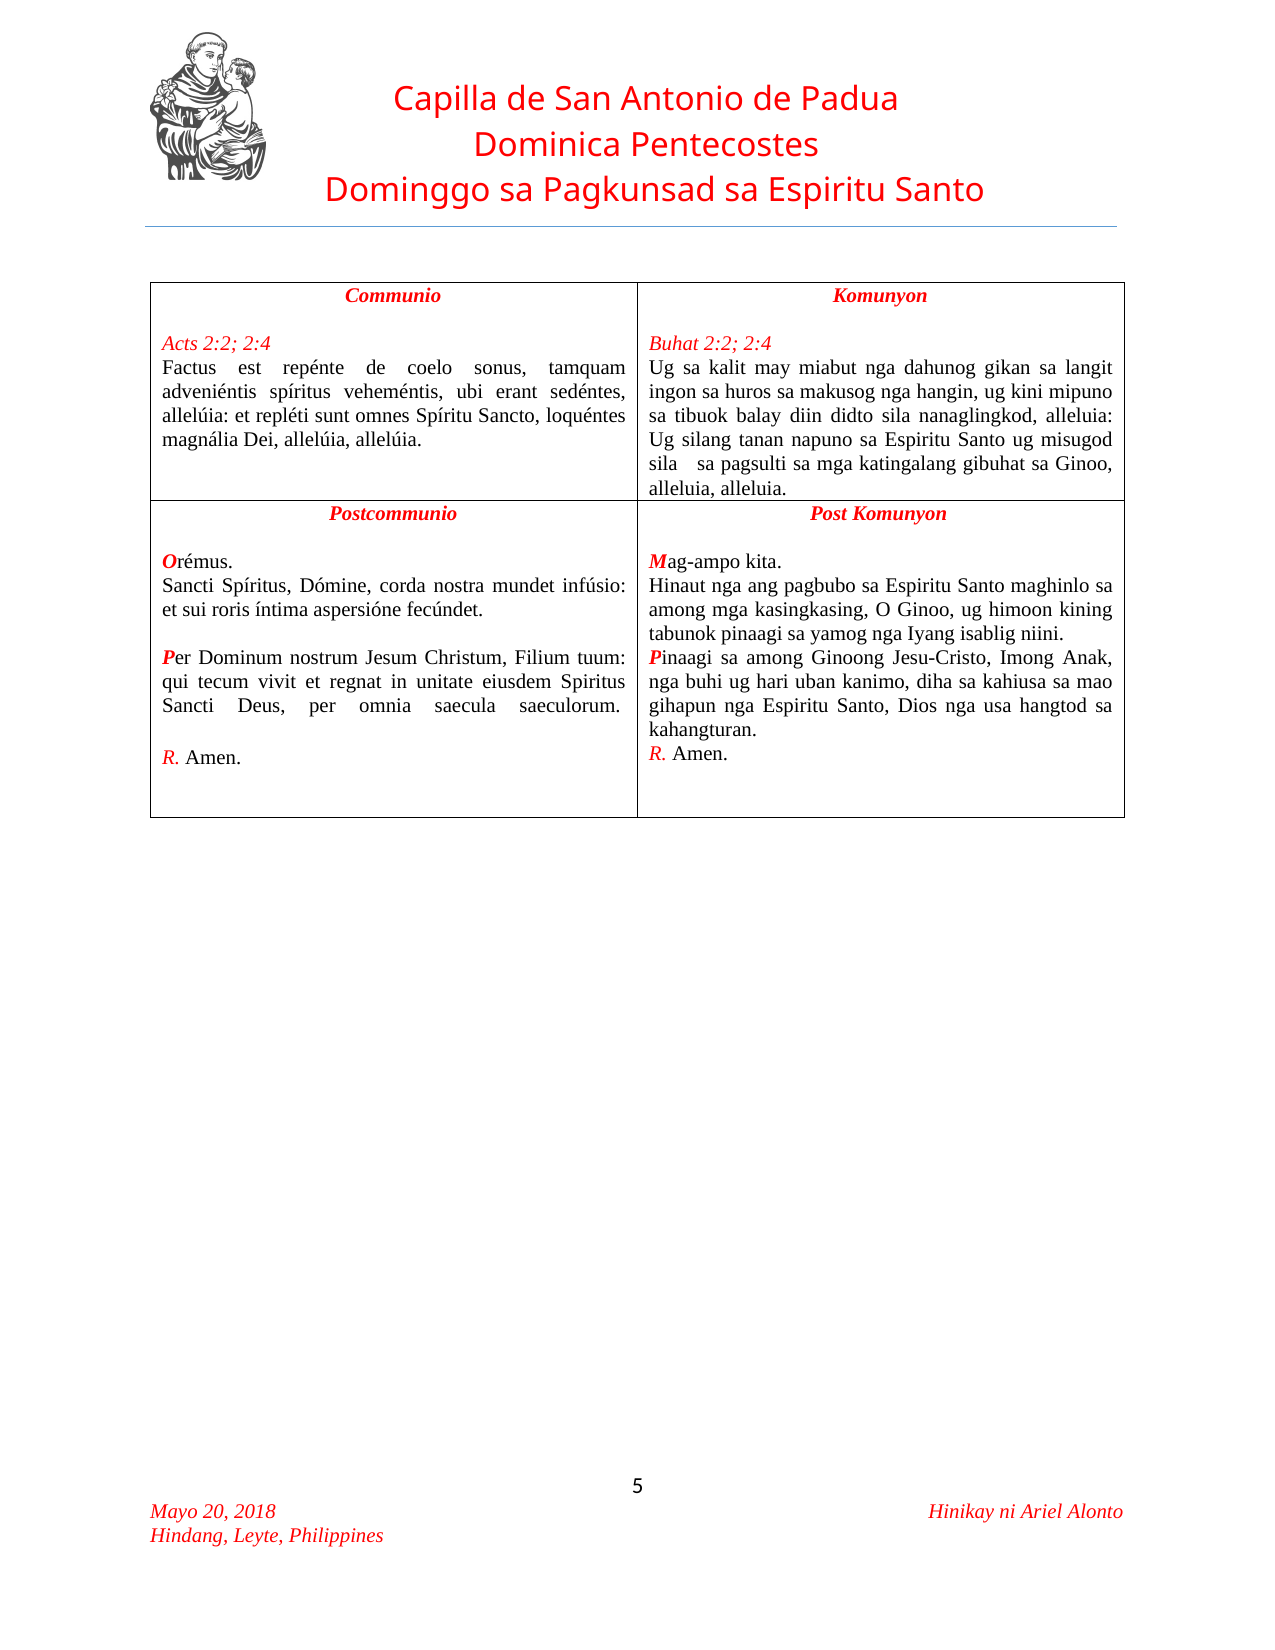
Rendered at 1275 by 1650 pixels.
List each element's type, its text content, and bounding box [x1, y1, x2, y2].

table_header Communio Acts 2:2; 2:4 Factus est repénte de coelo sonus, tamquam adveniéntis spíritus veheméntis, ubi erant sedéntes, allelúia: et repléti sunt omnes Spíritu Sancto, loquéntes magnália Dei, allelúia, allelúia. [151, 283, 637, 499]
table_header Komunyon Buhat 2:2; 2:4 Ug sa kalit may miabut nga dahunog gikan sa langit ingon sa huros sa makusog nga hangin, ug kini mipuno sa tibuok balay diin didto sila nanaglingkod, alleluia: Ug silang tanan napuno sa Espiritu Santo ug misugod sila sa pagsulti sa mga katingalang gibuhat sa Ginoo, alleluia, alleluia. [638, 283, 1124, 499]
picture [150, 22, 272, 189]
table_cell Postcommunio Orémus. Sancti Spíritus, Dómine, corda nostra mundet infúsio: et sui roris íntima aspersióne fecúndet. Per Dominum nostrum Jesum Christum, Filium tuum: qui tecum vivit et regnat in unitate eiusdem Spiritus Sancti Deus, per omnia saecula saeculorum. R. Amen. [151, 501, 637, 817]
table_cell Post Komunyon Mag-ampo kita. Hinaut nga ang pagbubo sa Espiritu Santo maghinlo sa among mga kasingkasing, O Ginoo, ug himoon kining tabunok pinaagi sa yamog nga Iyang isablig niini. Pinaagi sa among Ginoong Jesu-Cristo, Imong Anak, nga buhi ug hari uban kanimo, diha sa kahiusa sa mao gihapun nga Espiritu Santo, Dios nga usa hangtod sa kahangturan. R. Amen. [638, 501, 1124, 817]
